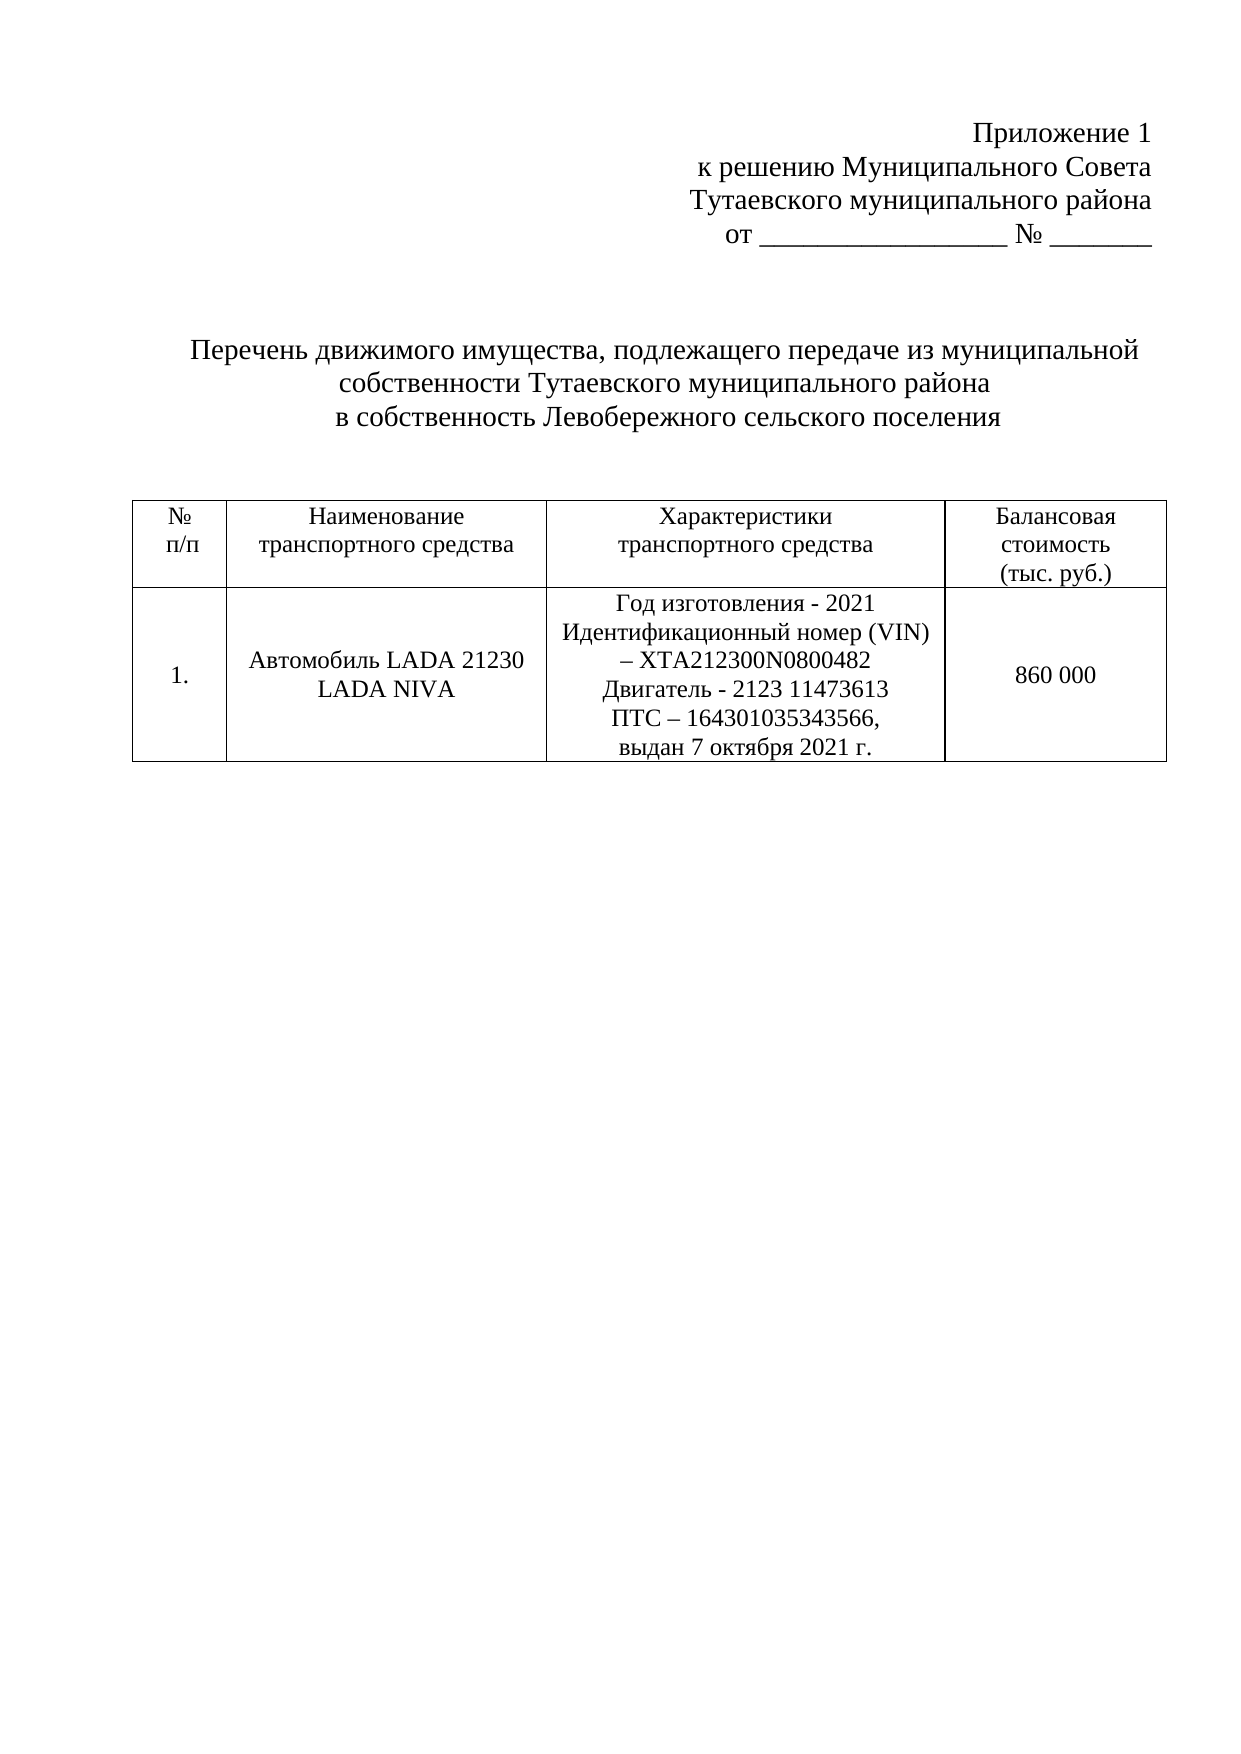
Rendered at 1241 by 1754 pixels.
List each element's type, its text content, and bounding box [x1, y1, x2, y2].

text Приложение 1 [177, 115, 1152, 149]
table_cell Год изготовления - 2021 Идентификационный номер (VIN) – ХТА212300N0800482 Двигатель - 2123 11473613 ПТС – 164301035343566, выдан 7 октября 2021 г. [547, 588, 944, 761]
table_cell 1. [133, 588, 226, 761]
table_cell 860 000 [946, 588, 1166, 761]
table_header № п/п [133, 501, 226, 587]
table_header Характеристики транспортного средства [547, 501, 944, 587]
text от _________________ № _______ [620, 216, 1152, 249]
text Перечень движимого имущества, подлежащего передаче из муниципальной собственности Тутаевского муниципального района [177, 332, 1152, 399]
text Тутаевского муниципального района [177, 182, 1152, 216]
table_header Наименование транспортного средства [227, 501, 546, 587]
table_cell Автомобиль LADA 21230 LADA NIVA [227, 588, 546, 761]
table_header Балансовая стоимость (тыс. руб.) [946, 501, 1166, 587]
text к решению Муниципального Совета [679, 149, 1152, 182]
text в собственность Левобережного сельского поселения [177, 399, 1152, 433]
